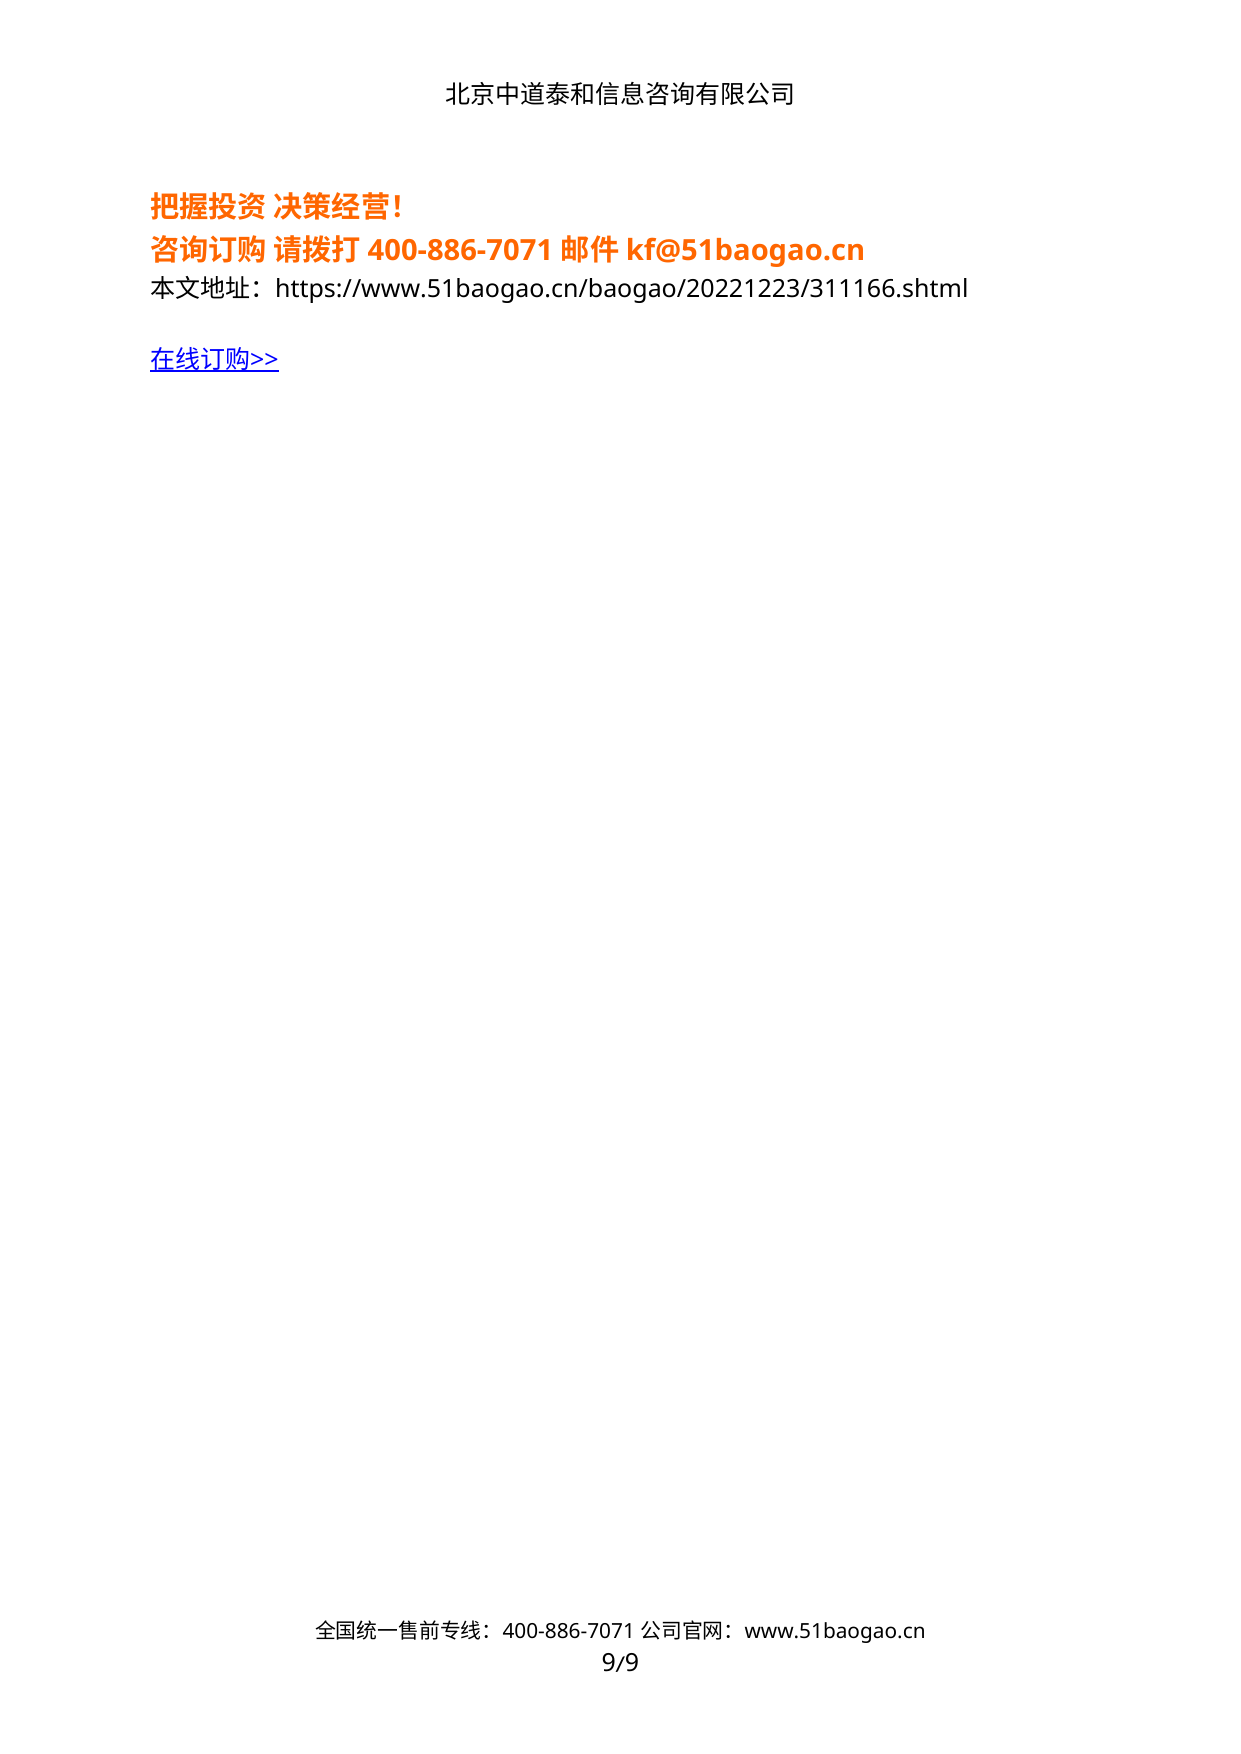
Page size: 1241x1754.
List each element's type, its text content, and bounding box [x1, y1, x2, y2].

text 把握投资 决策经营！咨询订购 请拨打 400-886-7071 邮件 kf@51baogao.cn本文地址：https://www.51baogao.cn/baogao/20221223/311166.shtml [150, 150, 1090, 305]
text 在线订购>> [150, 305, 1090, 375]
